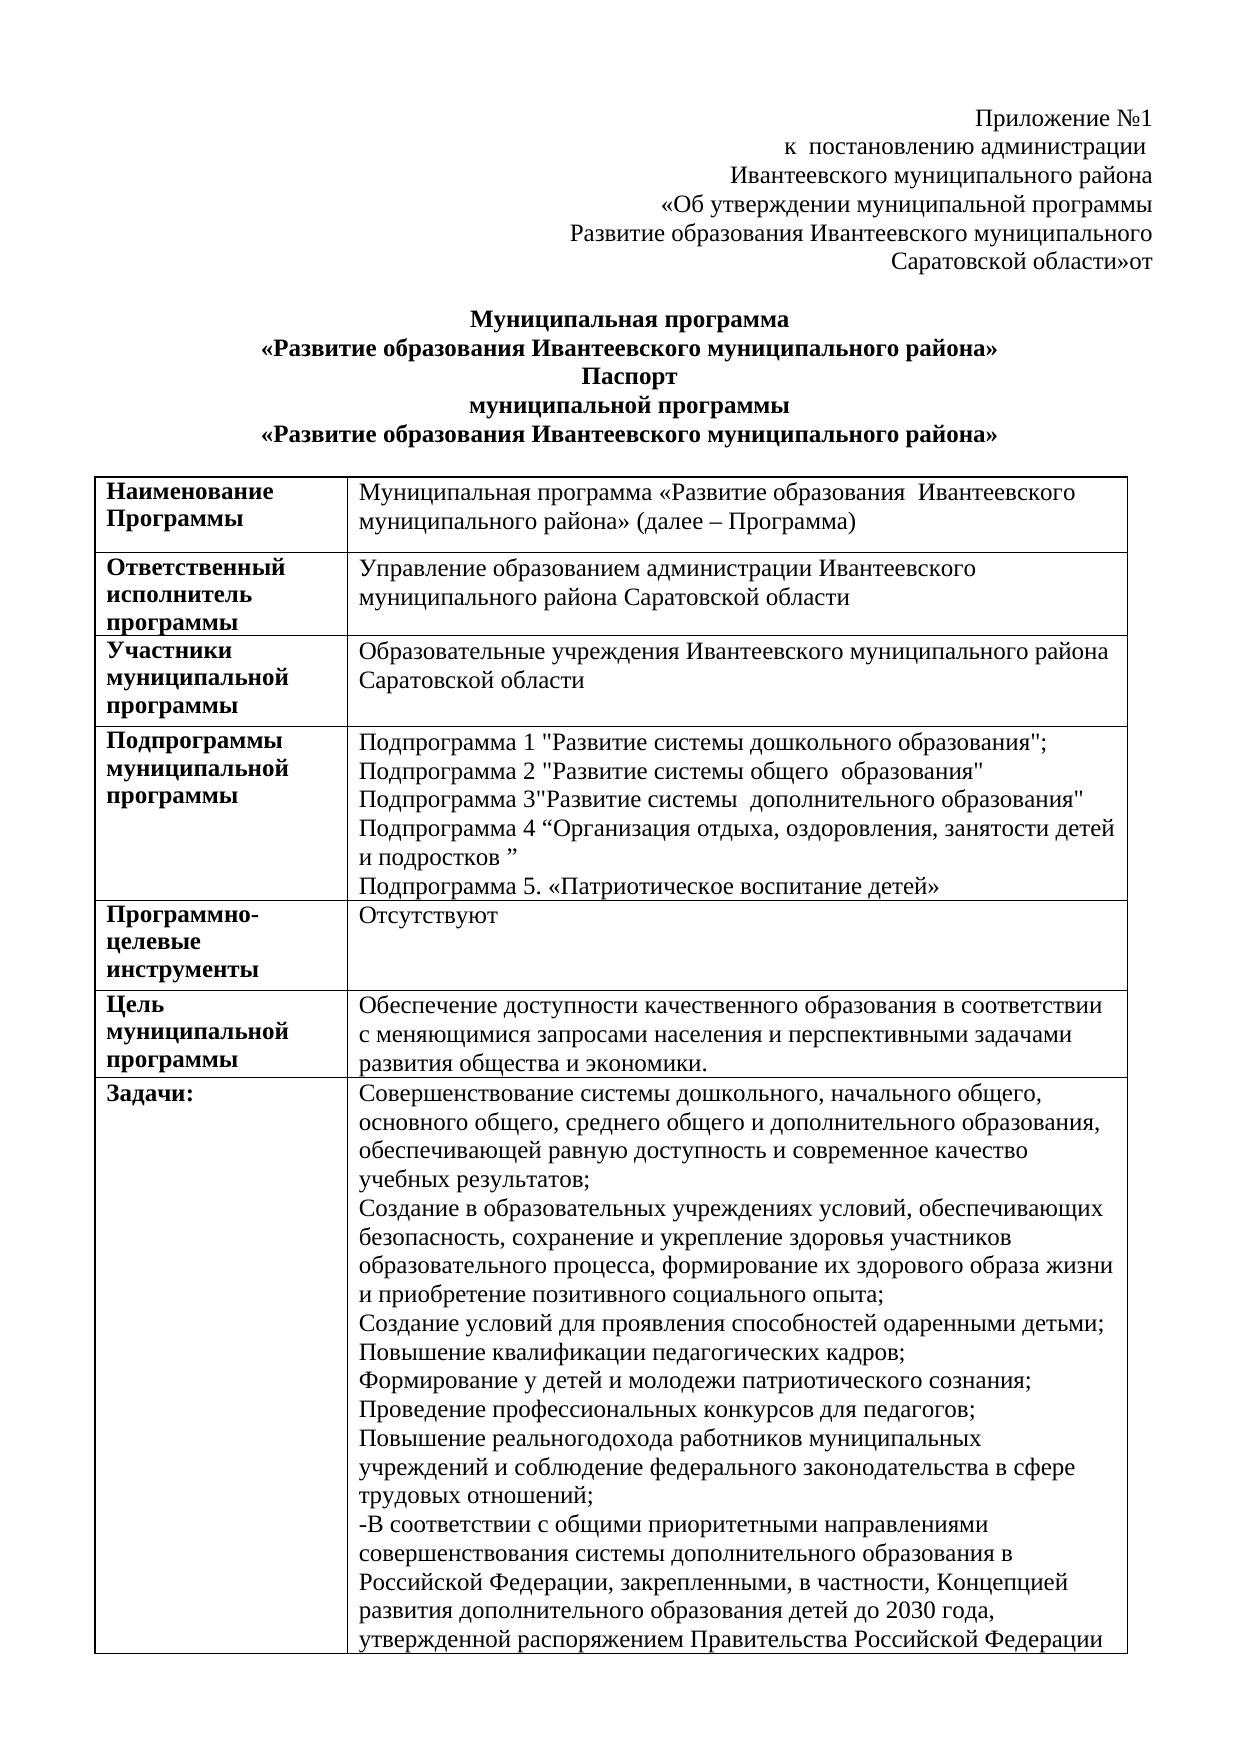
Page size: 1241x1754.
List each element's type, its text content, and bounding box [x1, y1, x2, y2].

table_cell Подпрограммы муниципальной программы [96, 727, 347, 899]
table_cell Ответственный исполнитель программы [96, 553, 347, 635]
table_cell Подпрограмма 1 "Развитие системы дошкольного образования"; Подпрограмма 2 "Развитие системы общего образования" Подпрограмма 3"Развитие системы дополнительного образования" Подпрограмма 4 “Организация отдыха, оздоровления, занятости детей и подростков ” Подпрограмма 5. «Патриотическое воспитание детей» [348, 727, 1127, 899]
table_cell Участники муниципальной программы [96, 636, 347, 726]
table_cell Управление образованием администрации Ивантеевского муниципального района Саратовской области [348, 553, 1127, 635]
table_cell Образовательные учреждения Ивантеевского муниципального района Саратовской области [348, 636, 1127, 726]
text Муниципальная программа «Развитие образования Ивантеевского муниципального района» [106, 304, 1153, 361]
text Ивантеевского муниципального района [106, 160, 1153, 189]
text Саратовской области»от [106, 246, 1153, 275]
table_header Муниципальная программа «Развитие образования Ивантеевского муниципального района» (далее – Программа) [348, 478, 1127, 552]
text «Развитие образования Ивантеевского муниципального района» [106, 419, 1153, 448]
text муниципальной программы [106, 390, 1153, 419]
table_header Наименование Программы [96, 478, 347, 552]
text «Об утверждении муниципальной программы [106, 189, 1153, 218]
table_cell Цель муниципальной программы [96, 991, 347, 1077]
table_cell Отсутствуют [348, 901, 1127, 989]
table_cell Обеспечение доступности качественного образования в соответствии с меняющимися запросами населения и перспективными задачами развития общества и экономики. [348, 991, 1127, 1077]
table_cell Программно-целевые инструменты [96, 901, 347, 989]
text Приложение №1 [106, 103, 1153, 131]
text к постановлению администрации [106, 131, 1153, 160]
text Развитие образования Ивантеевского муниципального [106, 218, 1153, 246]
table_cell Задачи: [96, 1078, 347, 1653]
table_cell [348, 1078, 1127, 1653]
text Паспорт [106, 361, 1153, 390]
